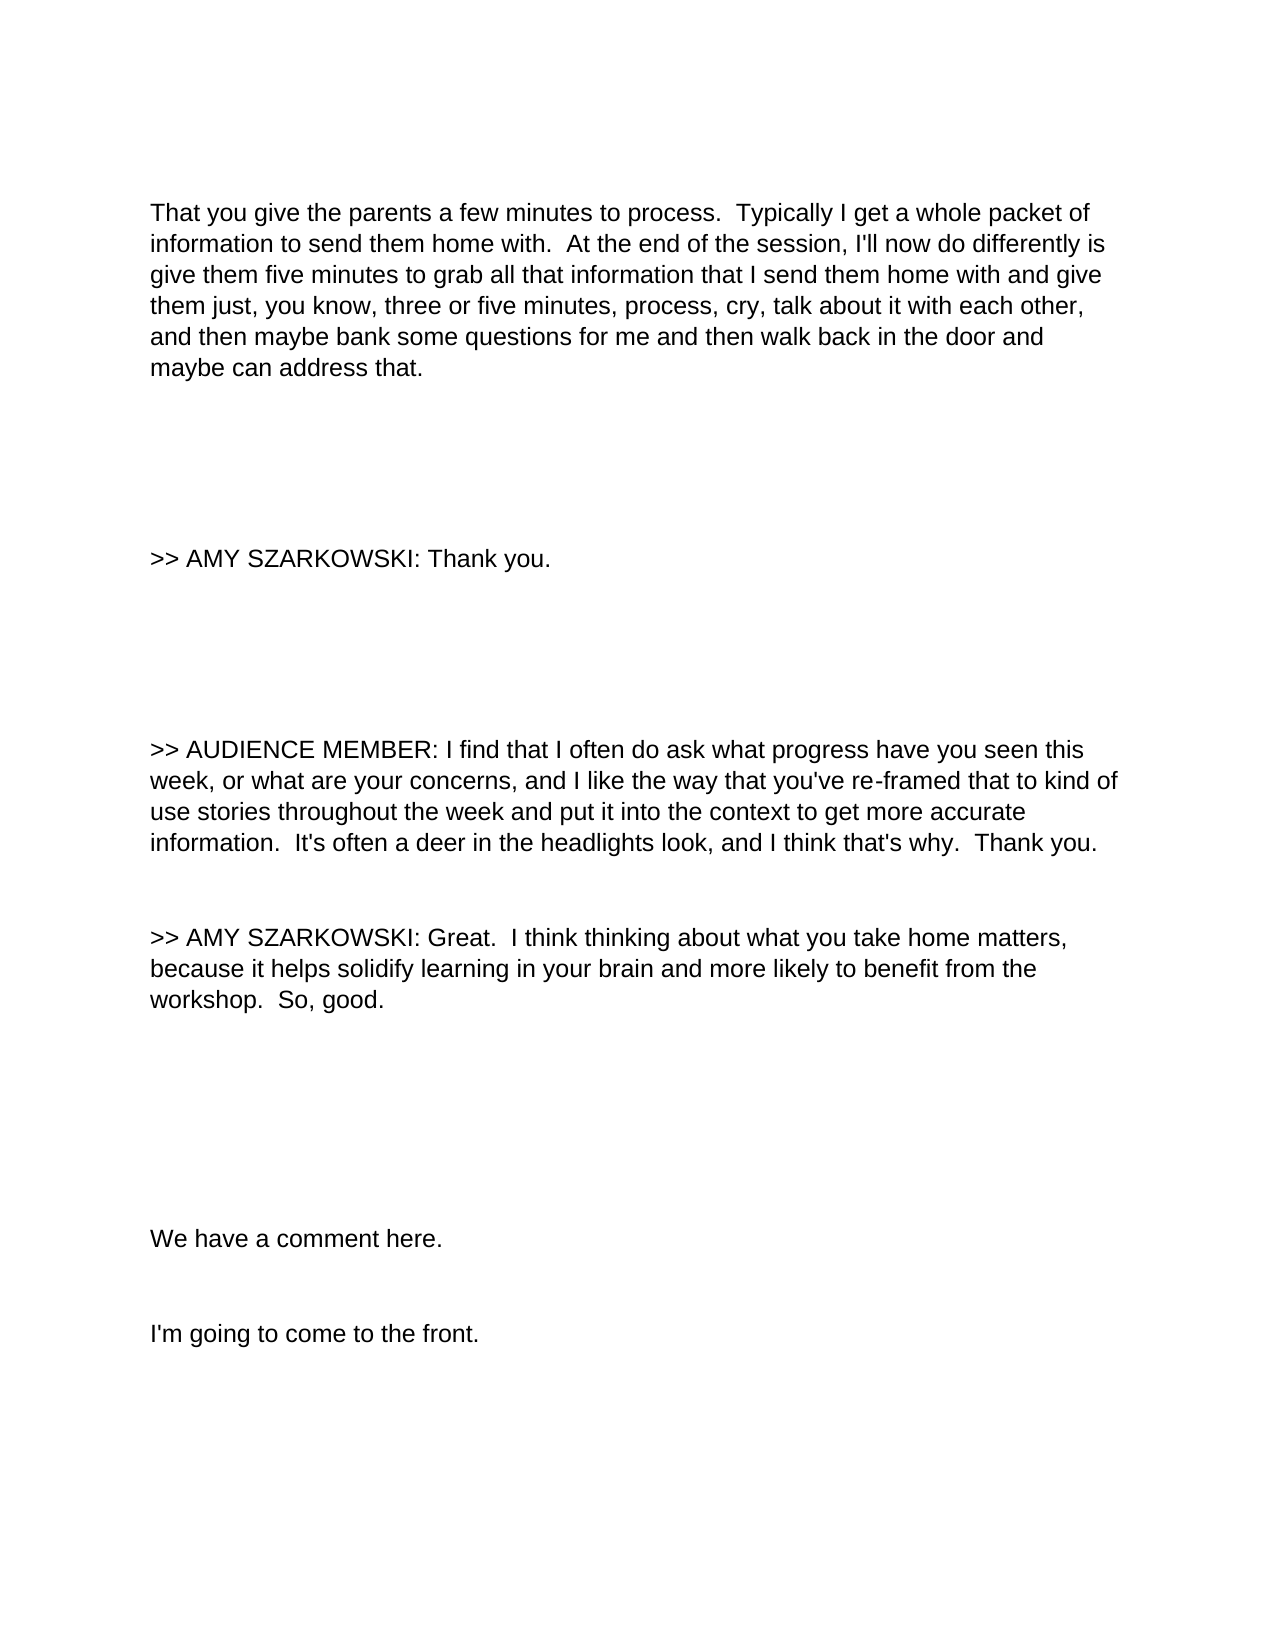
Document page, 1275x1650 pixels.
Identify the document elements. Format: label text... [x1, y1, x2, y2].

text That you give the parents a few minutes to process. Typically I get a whole packet of information to send them home with. At the end of the session, I'll now do differently is give them five minutes to grab all that information that I send them home with and give them just, you know, three or five minutes, process, cry, talk about it with each other, and then maybe bank some questions for me and then walk back in the door and maybe can address that. [150, 198, 1125, 382]
text >> AMY SZARKOWSKI: Great. I think thinking about what you take home matters, because it helps solidify learning in your brain and more likely to benefit from the workshop. So, good. [150, 923, 1125, 1014]
text I'm going to come to the front. [150, 1319, 1125, 1348]
text >> AUDIENCE MEMBER: I find that I often do ask what progress have you seen this week, or what are your concerns, and I like the way that you've re-framed that to kind of use stories throughout the week and put it into the context to get more accurate information. It's often a deer in the headlights look, and I think that's why. Thank you. [150, 734, 1125, 856]
text We have a comment here. [150, 1224, 1125, 1252]
text >> AMY SZARKOWSKI: Thank you. [150, 544, 1125, 572]
